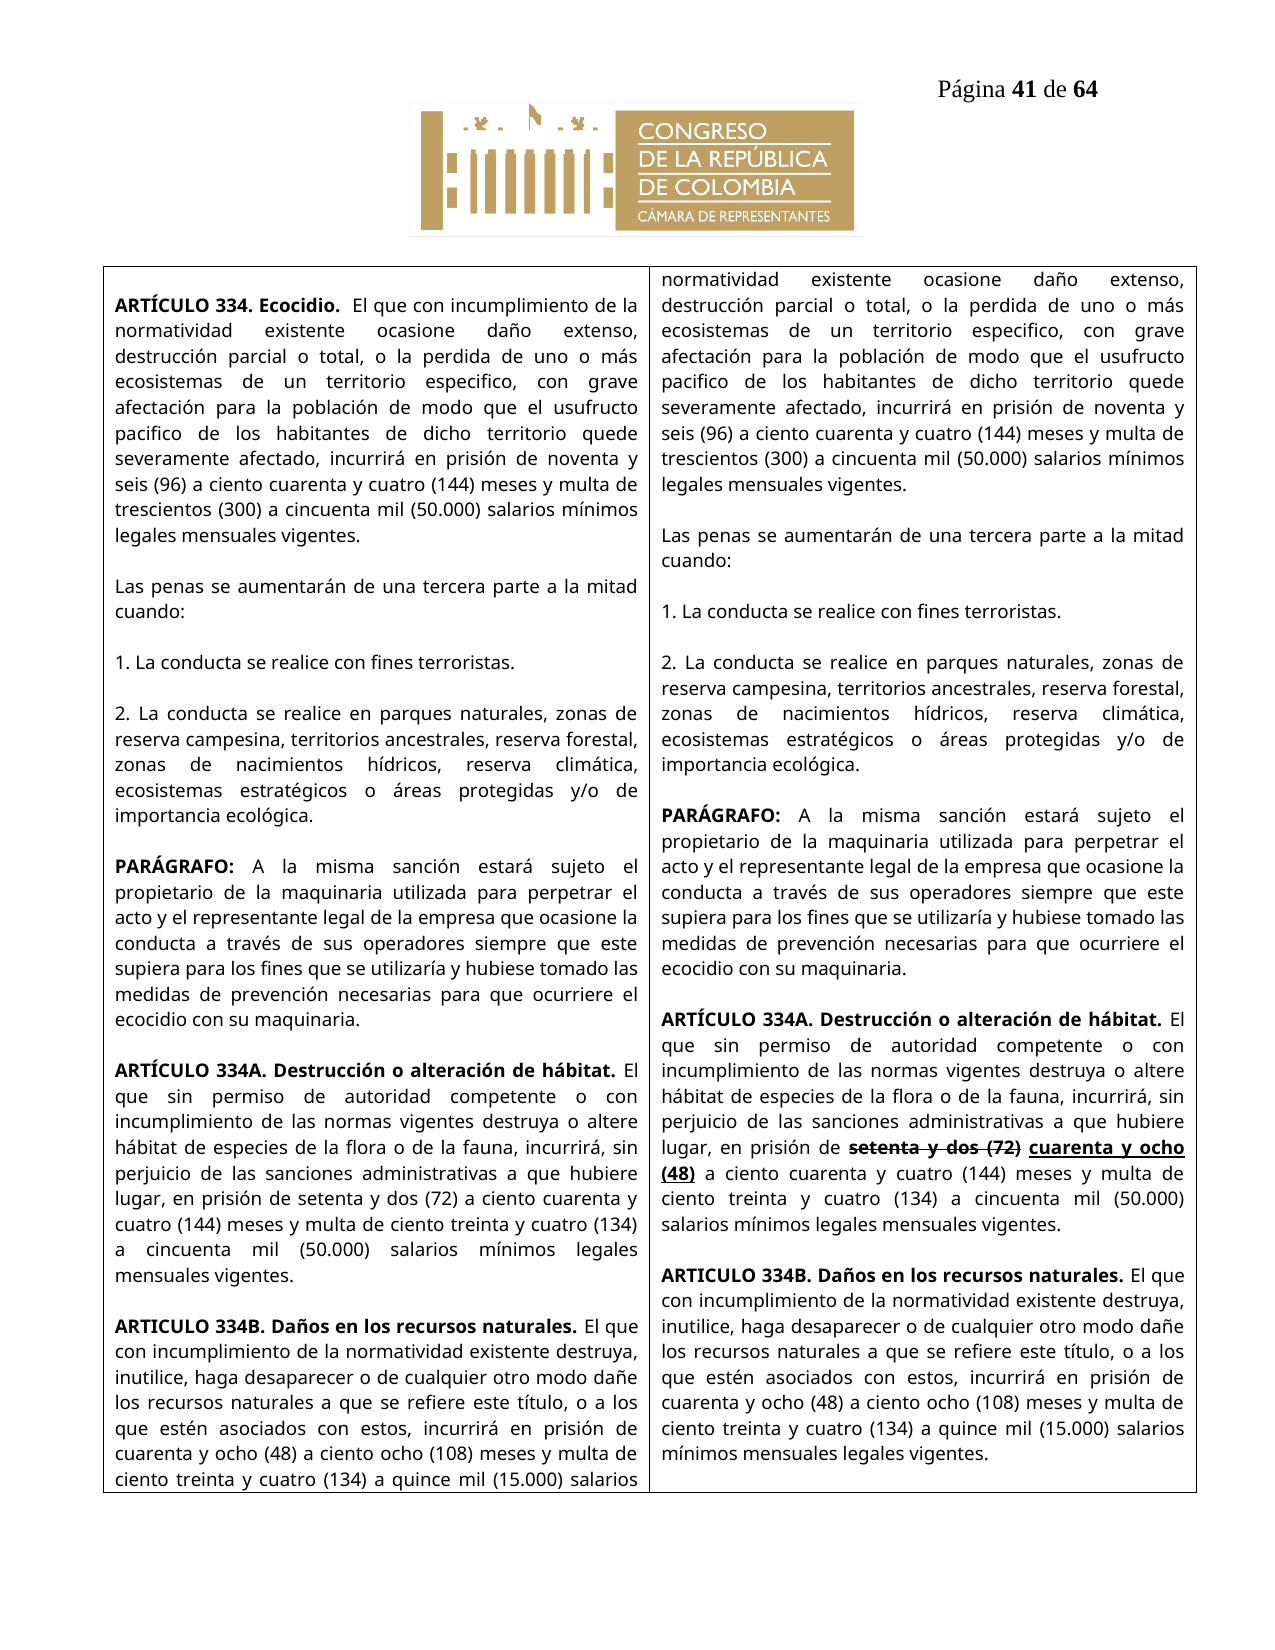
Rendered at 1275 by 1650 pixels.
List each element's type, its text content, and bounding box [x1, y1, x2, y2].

picture [410, 102, 865, 237]
